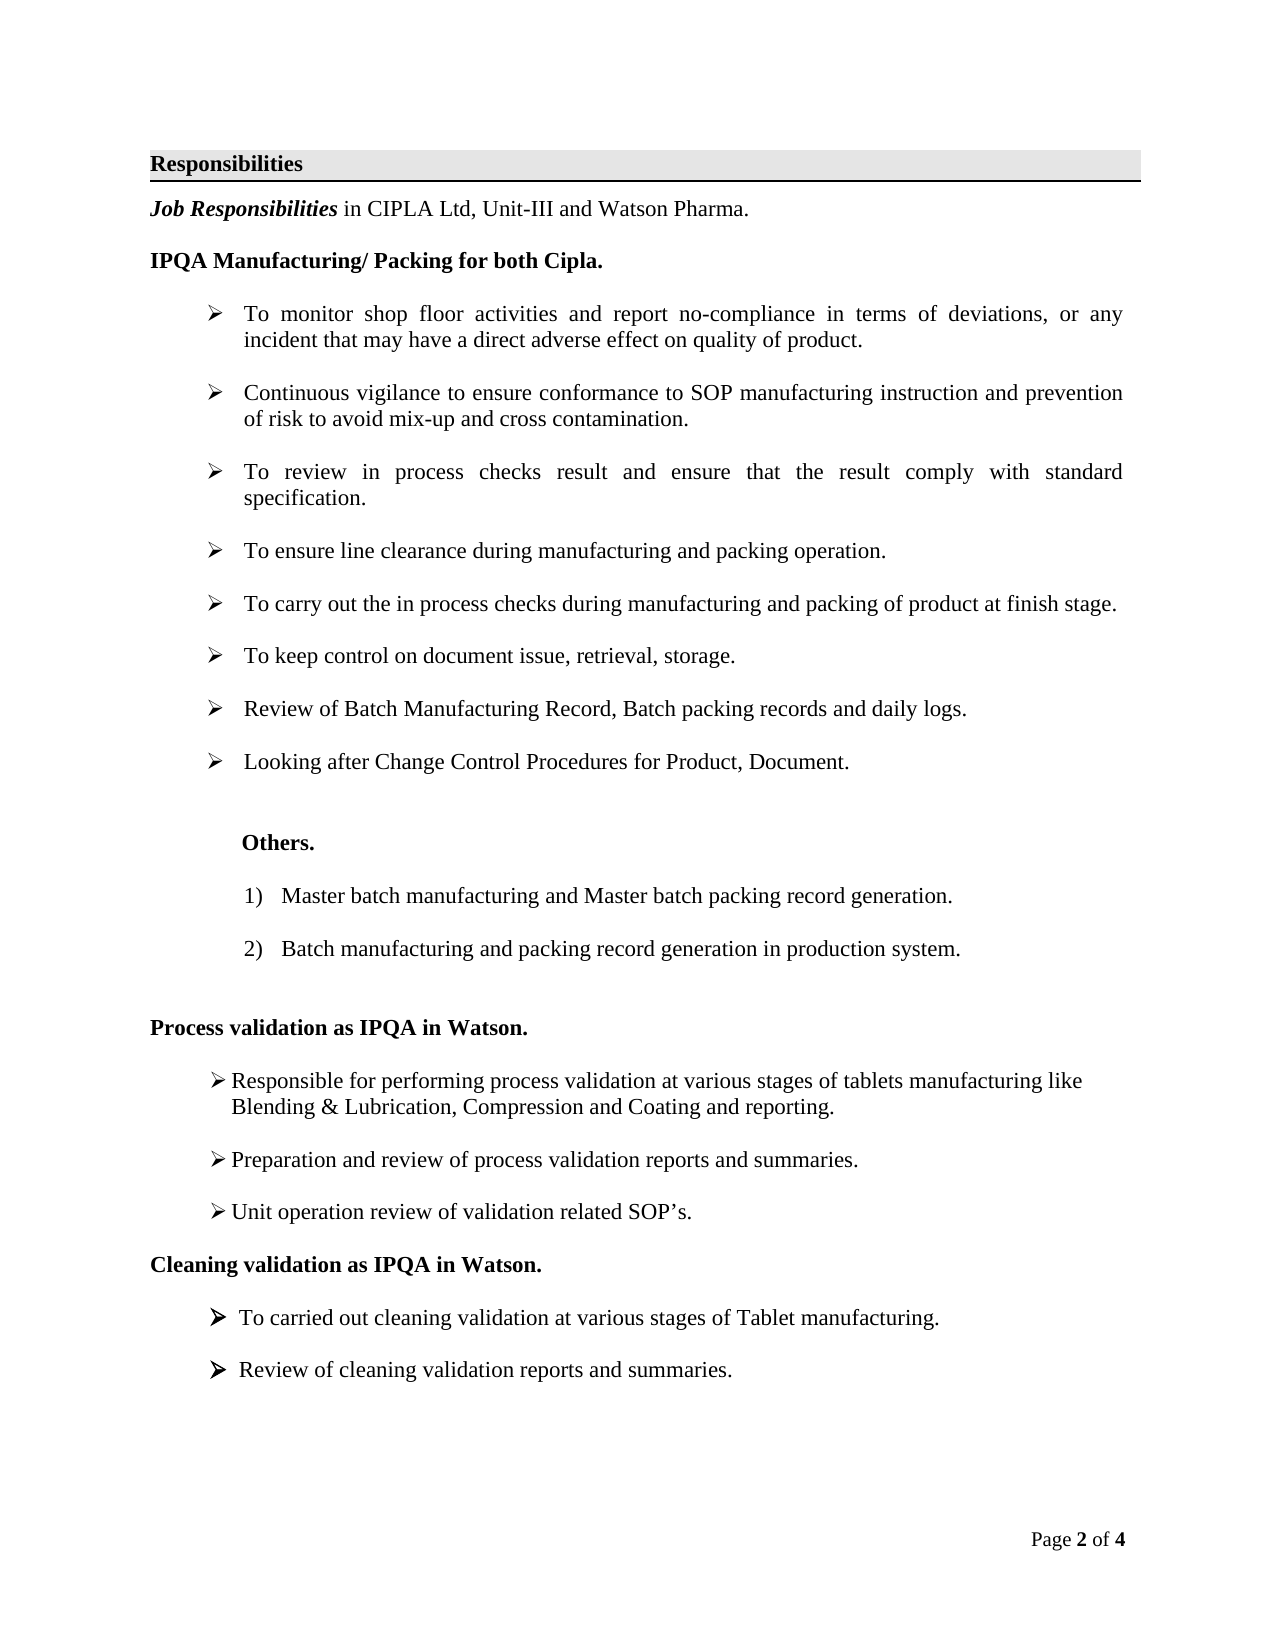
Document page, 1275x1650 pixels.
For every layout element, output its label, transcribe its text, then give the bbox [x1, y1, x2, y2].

list Continuous vigilance to ensure conformance to SOP manufacturing instruction and prevention of risk to avoid mix-up and cross contamination. [206, 379, 1125, 432]
text Responsibilities [150, 150, 1141, 180]
list To review in process checks result and ensure that the result comply with standard specification. [206, 458, 1125, 511]
text Cleaning validation as IPQA in Watson. [150, 1251, 1125, 1277]
list To carried out cleaning validation at various stages of Tablet manufacturing. [209, 1304, 1125, 1330]
list Batch manufacturing and packing record generation in production system. [244, 935, 1125, 961]
list Review of cleaning validation reports and summaries. [209, 1357, 1125, 1383]
list Unit operation review of validation related SOP’s. [209, 1198, 1125, 1225]
list Review of Batch Manufacturing Record, Batch packing records and daily logs. [206, 695, 1125, 722]
list Preparation and review of process validation reports and summaries. [209, 1146, 1125, 1172]
text Others. [150, 829, 1125, 856]
list Master batch manufacturing and Master batch packing record generation. [244, 882, 1125, 908]
list To monitor shop floor activities and report no-compliance in terms of deviations, or any incident that may have a direct adverse effect on quality of product. [206, 300, 1125, 353]
text IPQA Manufacturing/ Packing for both Cipla. [150, 247, 1125, 274]
list Looking after Change Control Procedures for Product, Document. [206, 748, 1125, 774]
list To keep control on document issue, retrieval, storage. [206, 643, 1125, 669]
list Responsible for performing process validation at various stages of tablets manufacturing like Blending & Lubrication, Compression and Coating and reporting. [209, 1067, 1125, 1119]
list To carry out the in process checks during manufacturing and packing of product at finish stage. [206, 590, 1125, 616]
text Process validation as IPQA in Watson. [150, 1014, 1125, 1040]
list To ensure line clearance during manufacturing and packing operation. [206, 537, 1125, 563]
text Job Responsibilities in CIPLA Ltd, Unit-III and Watson Pharma. [150, 194, 1125, 221]
